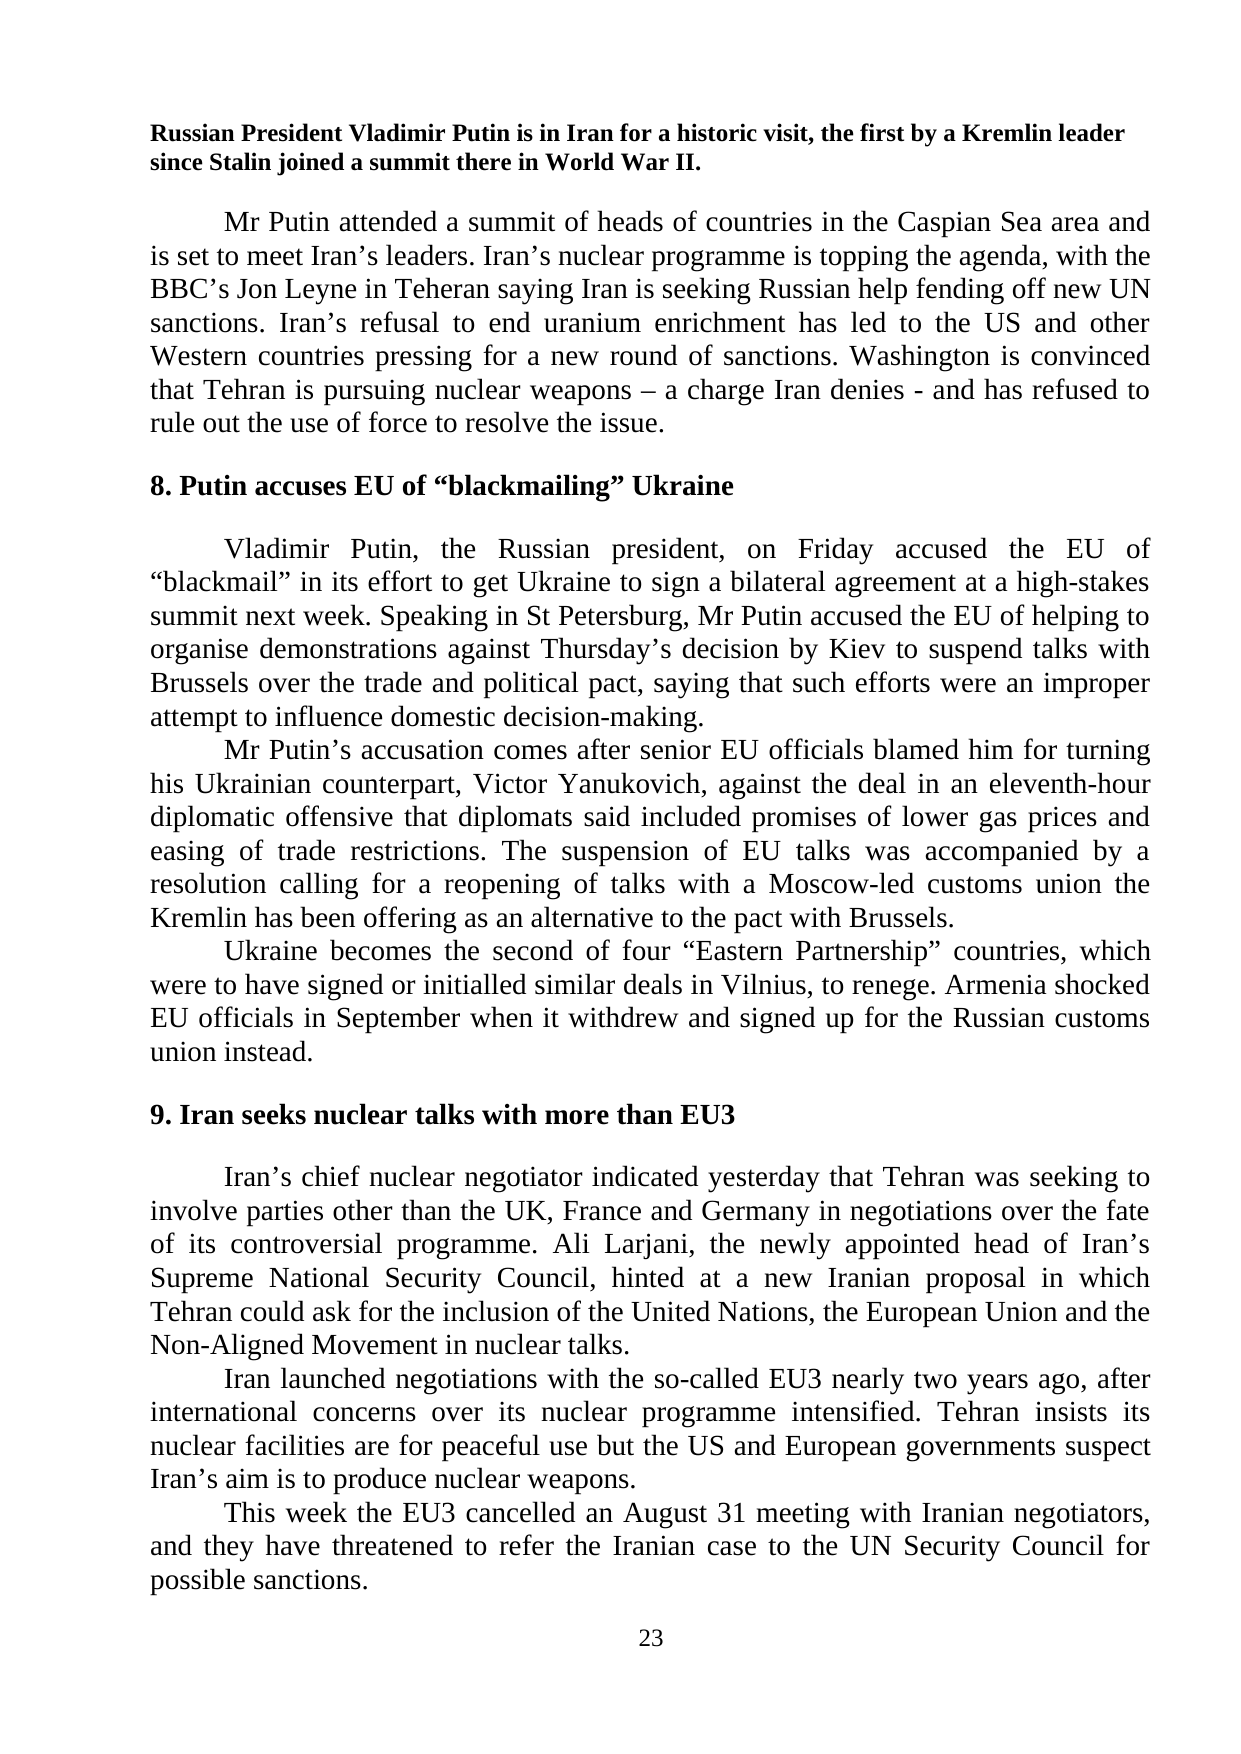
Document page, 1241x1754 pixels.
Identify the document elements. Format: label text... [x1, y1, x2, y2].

text Mr Putin attended a summit of heads of countries in the Caspian Sea area and is set to meet Iran’s leaders. Iran’s nuclear programme is topping the agenda, with the BBC’s Jon Leyne in Teheran saying Iran is seeking Russian help fending off new UN sanctions. Iran’s refusal to end uranium enrichment has led to the US and other Western countries pressing for a new round of sanctions. Washington is convinced that Tehran is pursuing nuclear weapons – a charge Iran denies - and has refused to rule out the use of force to resolve the issue. [150, 204, 1152, 439]
text This week the EU3 cancelled an August 31 meeting with Iranian negotiators, and they have threatened to refer the Iranian case to the UN Security Council for possible sanctions. [150, 1495, 1152, 1596]
text Iran’s chief nuclear negotiator indicated yesterday that Tehran was seeking to involve parties other than the UK, France and Germany in negotiations over the fate of its controversial programme. Ali Larjani, the newly appointed head of Iran’s Supreme National Security Council, hinted at a new Iranian proposal in which Tehran could ask for the inclusion of the United Nations, the European Union and the Non-Aligned Movement in nuclear talks. [150, 1159, 1152, 1361]
text Russian President Vladimir Putin is in Iran for a historic visit, the first by a Kremlin leader since Stalin joined a summit there in World War II. [150, 118, 1152, 176]
text Vladimir Putin, the Russian president, on Friday accused the EU of “blackmail” in its effort to get Ukraine to sign a bilateral agreement at a high-stakes summit next week. Speaking in St Petersburg, Mr Putin accused the EU of helping to organise demonstrations against Thursday’s decision by Kiev to suspend talks with Brussels over the trade and political pact, saying that such efforts were an improper attempt to influence domestic decision-making. [150, 531, 1152, 732]
text 8. Putin accuses EU of “blackmailing” Ukraine [150, 468, 1152, 502]
text Iran launched negotiations with the so-called EU3 nearly two years ago, after international concerns over its nuclear programme intensified. Tehran insists its nuclear facilities are for peaceful use but the US and European governments suspect Iran’s aim is to produce nuclear weapons. [150, 1361, 1152, 1495]
text 9. Iran seeks nuclear talks with more than EU3 [150, 1097, 1152, 1130]
text Ukraine becomes the second of four “Eastern Partnership” countries, which were to have signed or initialled similar deals in Vilnius, to renege. Armenia shocked EU officials in September when it withdrew and signed up for the Russian customs union instead. [150, 933, 1152, 1068]
text Mr Putin’s accusation comes after senior EU officials blamed him for turning his Ukrainian counterpart, Victor Yanukovich, against the deal in an eleventh-hour diplomatic offensive that diplomats said included promises of lower gas prices and easing of trade restrictions. The suspension of EU talks was accompanied by a resolution calling for a reopening of talks with a Moscow-led customs union the Kremlin has been offering as an alternative to the pact with Brussels. [150, 732, 1152, 933]
